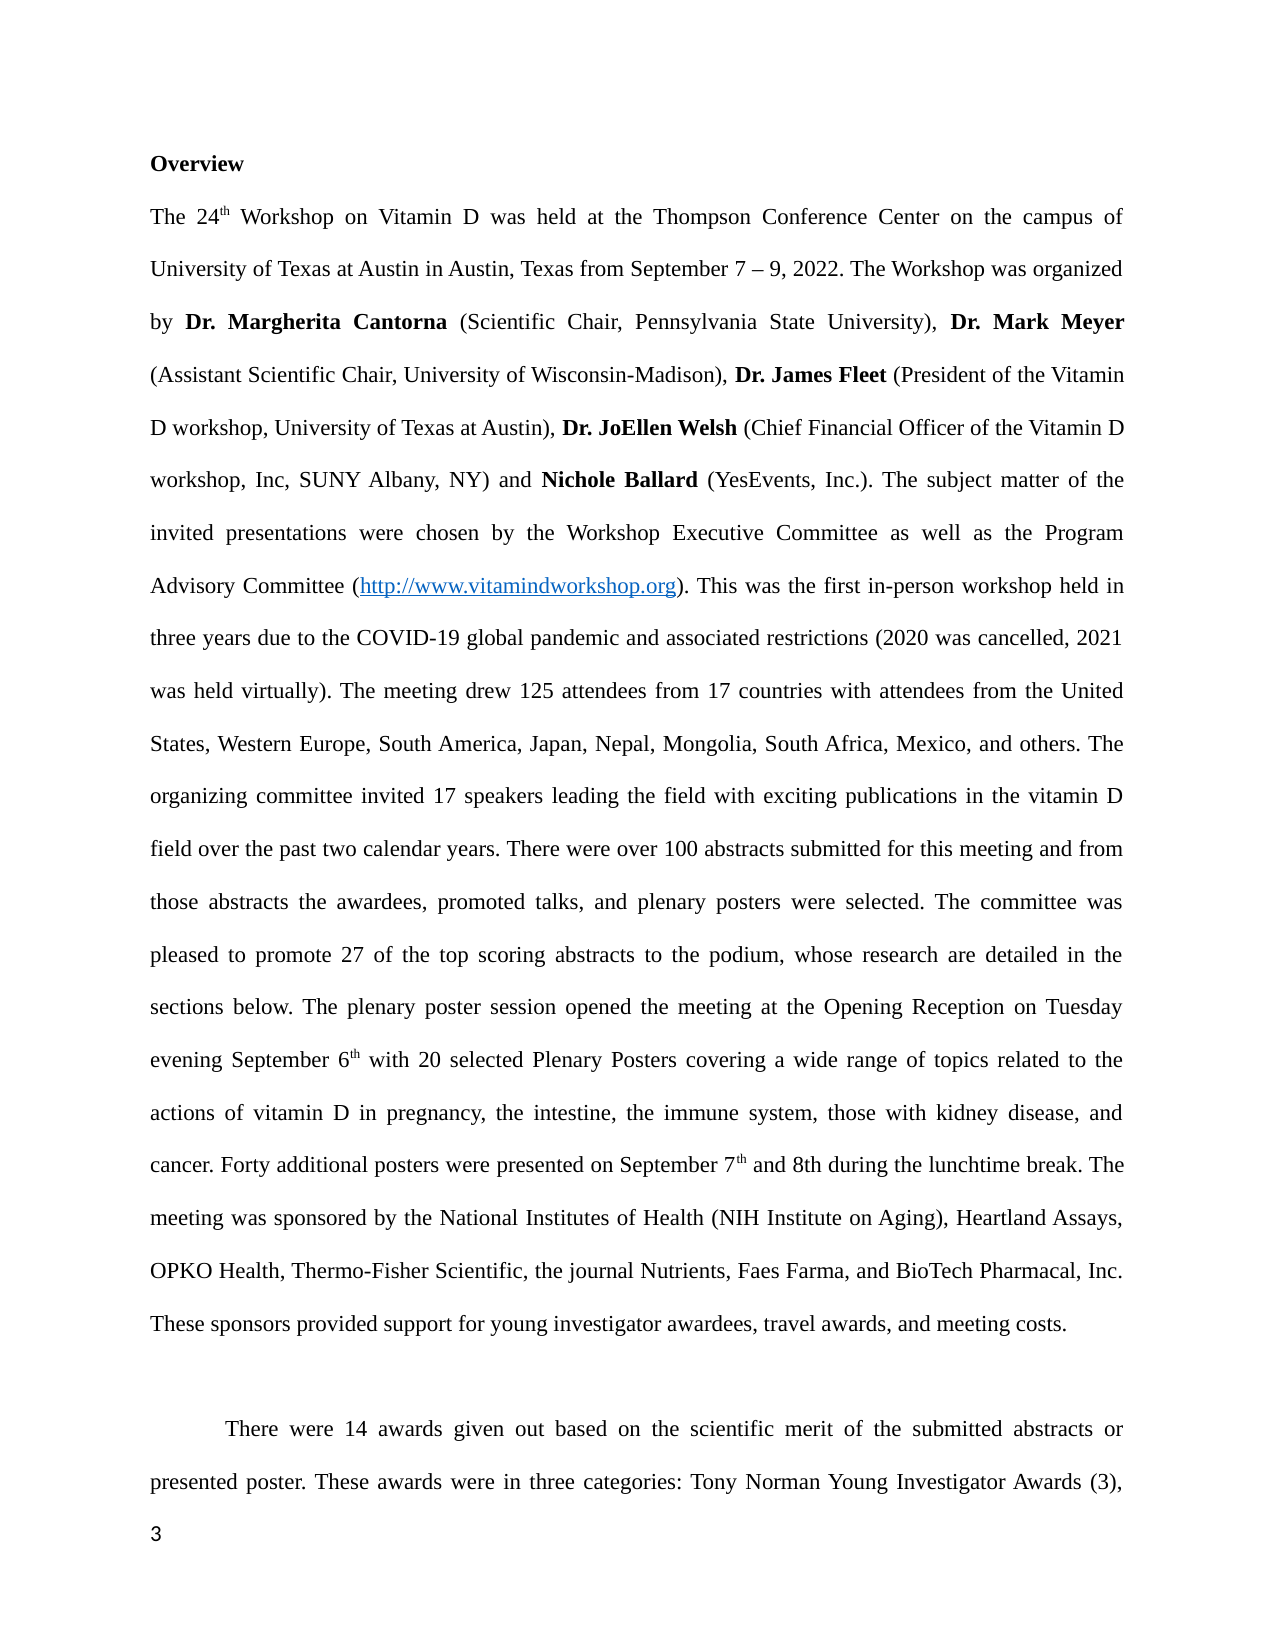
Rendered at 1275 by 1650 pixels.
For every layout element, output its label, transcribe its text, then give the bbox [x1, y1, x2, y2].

text Overview [150, 150, 1125, 176]
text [150, 1415, 1125, 1494]
text The 24th Workshop on Vitamin D was held at the Thompson Conference Center on the campus of University of Texas at Austin in Austin, Texas from September 7 – 9, 2022. The Workshop was organized by Dr. Margherita Cantorna (Scientific Chair, Pennsylvania State University), Dr. Mark Meyer (Assistant Scientific Chair, University of Wisconsin-Madison), Dr. James Fleet (President of the Vitamin D workshop, University of Texas at Austin), Dr. JoEllen Welsh (Chief Financial Officer of the Vitamin D workshop, Inc, SUNY Albany, NY) and Nichole Ballard (YesEvents, Inc.). The subject matter of the invited presentations were chosen by the Workshop Executive Committee as well as the Program Advisory Committee (http://www.vitamindworkshop.org). This was the first in-person workshop held in three years due to the COVID-19 global pandemic and associated restrictions (2020 was cancelled, 2021 was held virtually). The meeting drew 125 attendees from 17 countries with attendees from the United States, Western Europe, South America, Japan, Nepal, Mongolia, South Africa, Mexico, and others. The organizing committee invited 17 speakers leading the field with exciting publications in the vitamin D field over the past two calendar years. There were over 100 abstracts submitted for this meeting and from those abstracts the awardees, promoted talks, and plenary posters were selected. The committee was pleased to promote 27 of the top scoring abstracts to the podium, whose research are detailed in the sections below. The plenary poster session opened the meeting at the Opening Reception on Tuesday evening September 6th with 20 selected Plenary Posters covering a wide range of topics related to the actions of vitamin D in pregnancy, the intestine, the immune system, those with kidney disease, and cancer. Forty additional posters were presented on September 7th and 8th during the lunchtime break. The meeting was sponsored by the National Institutes of Health (NIH Institute on Aging), Heartland Assays, OPKO Health, Thermo-Fisher Scientific, the journal Nutrients, Faes Farma, and BioTech Pharmacal, Inc. These sponsors provided support for young investigator awardees, travel awards, and meeting costs. [150, 203, 1125, 1336]
